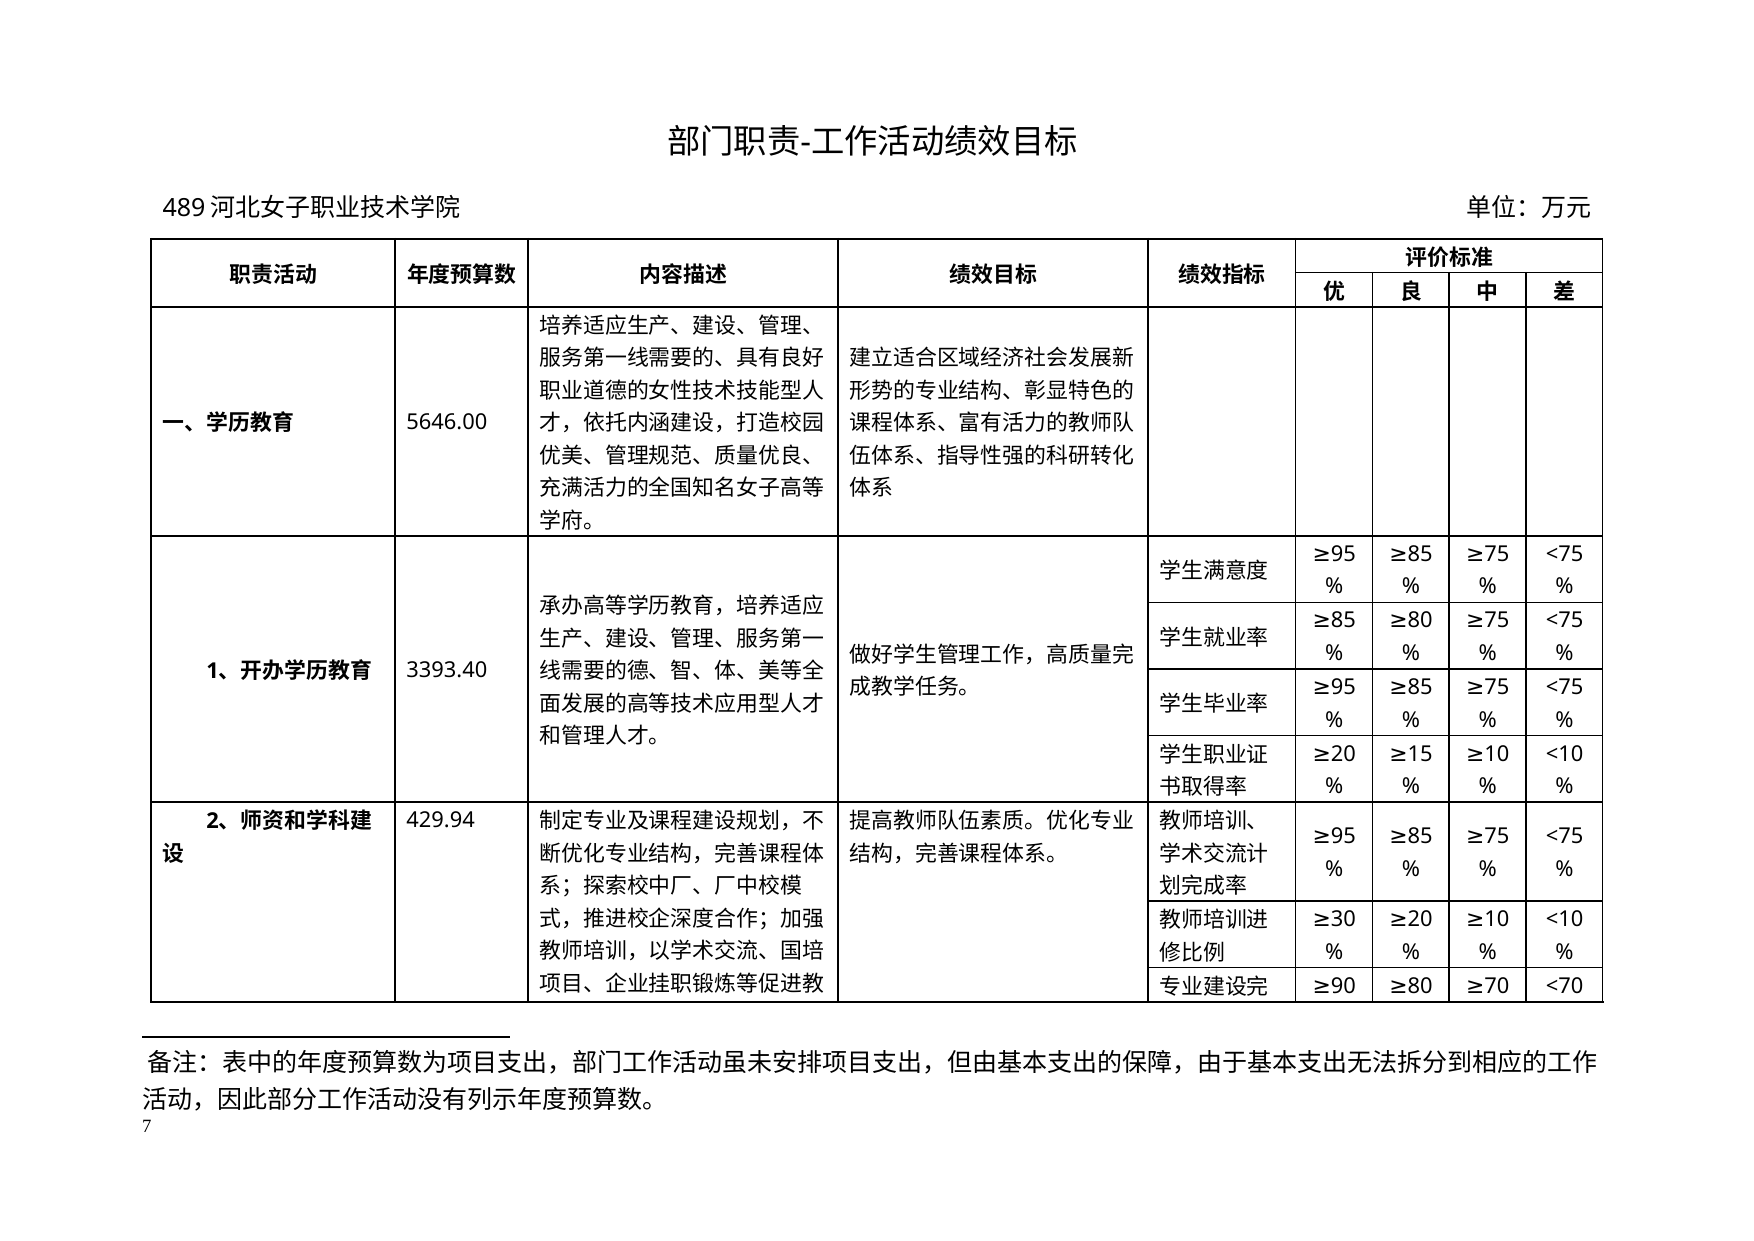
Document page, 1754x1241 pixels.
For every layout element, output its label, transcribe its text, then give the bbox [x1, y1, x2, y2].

table_cell 提高教师队伍素质。优化专业结构，完善课程体系。 [839, 803, 1147, 1001]
table_cell ≥75% [1450, 803, 1525, 900]
table_cell ≥90% [1296, 968, 1372, 1001]
table_cell 制定专业及课程建设规划，不断优化专业结构，完善课程体系；探索校中厂、厂中校模式，推进校企深度合作；加强教师培训，以学术交流、国培项目、企业挂职锻炼等促进教师能力提升。 [529, 803, 837, 1001]
table_cell 学生毕业率 [1149, 670, 1295, 735]
table_cell ≥75% [1450, 670, 1525, 735]
table_cell ≥85% [1296, 603, 1372, 668]
table_cell ≥20% [1373, 902, 1448, 967]
table_cell 内容描述 [529, 240, 837, 306]
table_cell 一、学历教育 [152, 308, 394, 535]
table_cell 1、开办学历教育 [152, 537, 394, 801]
table_cell ≥30% [1296, 902, 1372, 967]
table_cell <10% [1527, 736, 1602, 801]
table_cell ≥70% [1450, 968, 1525, 1001]
table_cell [1149, 308, 1295, 535]
table_cell [1527, 308, 1602, 535]
table_cell ≥85% [1373, 670, 1448, 735]
table_cell 学生满意度 [1149, 537, 1295, 602]
table_header 489河北女子职业技术学院 [152, 173, 1295, 238]
table_cell 优 [1296, 273, 1372, 306]
table_cell <75% [1527, 670, 1602, 735]
table_cell ≥85% [1373, 537, 1448, 602]
table_cell 绩效指标 [1149, 240, 1295, 306]
table_cell 学生就业率 [1149, 603, 1295, 668]
text 部门职责-工作活动绩效目标 [142, 106, 1612, 171]
table_cell [1450, 308, 1525, 535]
table_cell 学生职业证书取得率 [1149, 736, 1295, 801]
table_cell 绩效目标 [839, 240, 1147, 306]
table_cell ≥20% [1296, 736, 1372, 801]
table_cell <70% [1527, 968, 1602, 1001]
table_cell ≥95% [1296, 803, 1372, 900]
table_cell ≥15% [1373, 736, 1448, 801]
table_cell 良 [1373, 273, 1448, 306]
table_cell 年度预算数 [396, 240, 527, 306]
table_cell 5646.00 [396, 308, 527, 535]
table_cell 建立适合区域经济社会发展新形势的专业结构、彰显特色的课程体系、富有活力的教师队伍体系、指导性强的科研转化体系 [839, 308, 1147, 535]
table_cell <75% [1527, 537, 1602, 602]
table_cell ≥80% [1373, 603, 1448, 668]
table_cell <75% [1527, 603, 1602, 668]
table_cell ≥10% [1450, 736, 1525, 801]
table_cell ≥75% [1450, 537, 1525, 602]
table_cell 中 [1450, 273, 1525, 306]
table_cell ≥95% [1296, 670, 1372, 735]
table_header 单位：万元 [1296, 173, 1602, 238]
table_cell 差 [1527, 273, 1602, 306]
table_cell <10% [1527, 902, 1602, 967]
table_cell <75% [1527, 803, 1602, 900]
table_cell 教师培训、学术交流计划完成率 [1149, 803, 1295, 900]
table_cell 培养适应生产、建设、管理、服务第一线需要的、具有良好职业道德的女性技术技能型人才，依托内涵建设，打造校园优美、管理规范、质量优良、充满活力的全国知名女子高等学府。 [529, 308, 837, 535]
table_cell [1373, 308, 1448, 535]
table_cell 专业建设完成率 [1149, 968, 1295, 1001]
table_cell ≥95% [1296, 537, 1372, 602]
table_cell 429.94 [396, 803, 527, 1001]
table_cell 做好学生管理工作，高质量完成教学任务。 [839, 537, 1147, 801]
table_cell ≥80% [1373, 968, 1448, 1001]
table_cell 职责活动 [152, 240, 394, 306]
table_cell [1296, 308, 1372, 535]
table_cell ≥85% [1373, 803, 1448, 900]
table_cell 承办高等学历教育，培养适应生产、建设、管理、服务第一线需要的德、智、体、美等全面发展的高等技术应用型人才和管理人才。 [529, 537, 837, 801]
table_cell 3393.40 [396, 537, 527, 801]
table_cell ≥75% [1450, 603, 1525, 668]
table_cell 教师培训进修比例 [1149, 902, 1295, 967]
table_cell 2、师资和学科建设 [152, 803, 394, 1001]
table_cell 评价标准 [1296, 240, 1602, 272]
table_cell ≥10% [1450, 902, 1525, 967]
